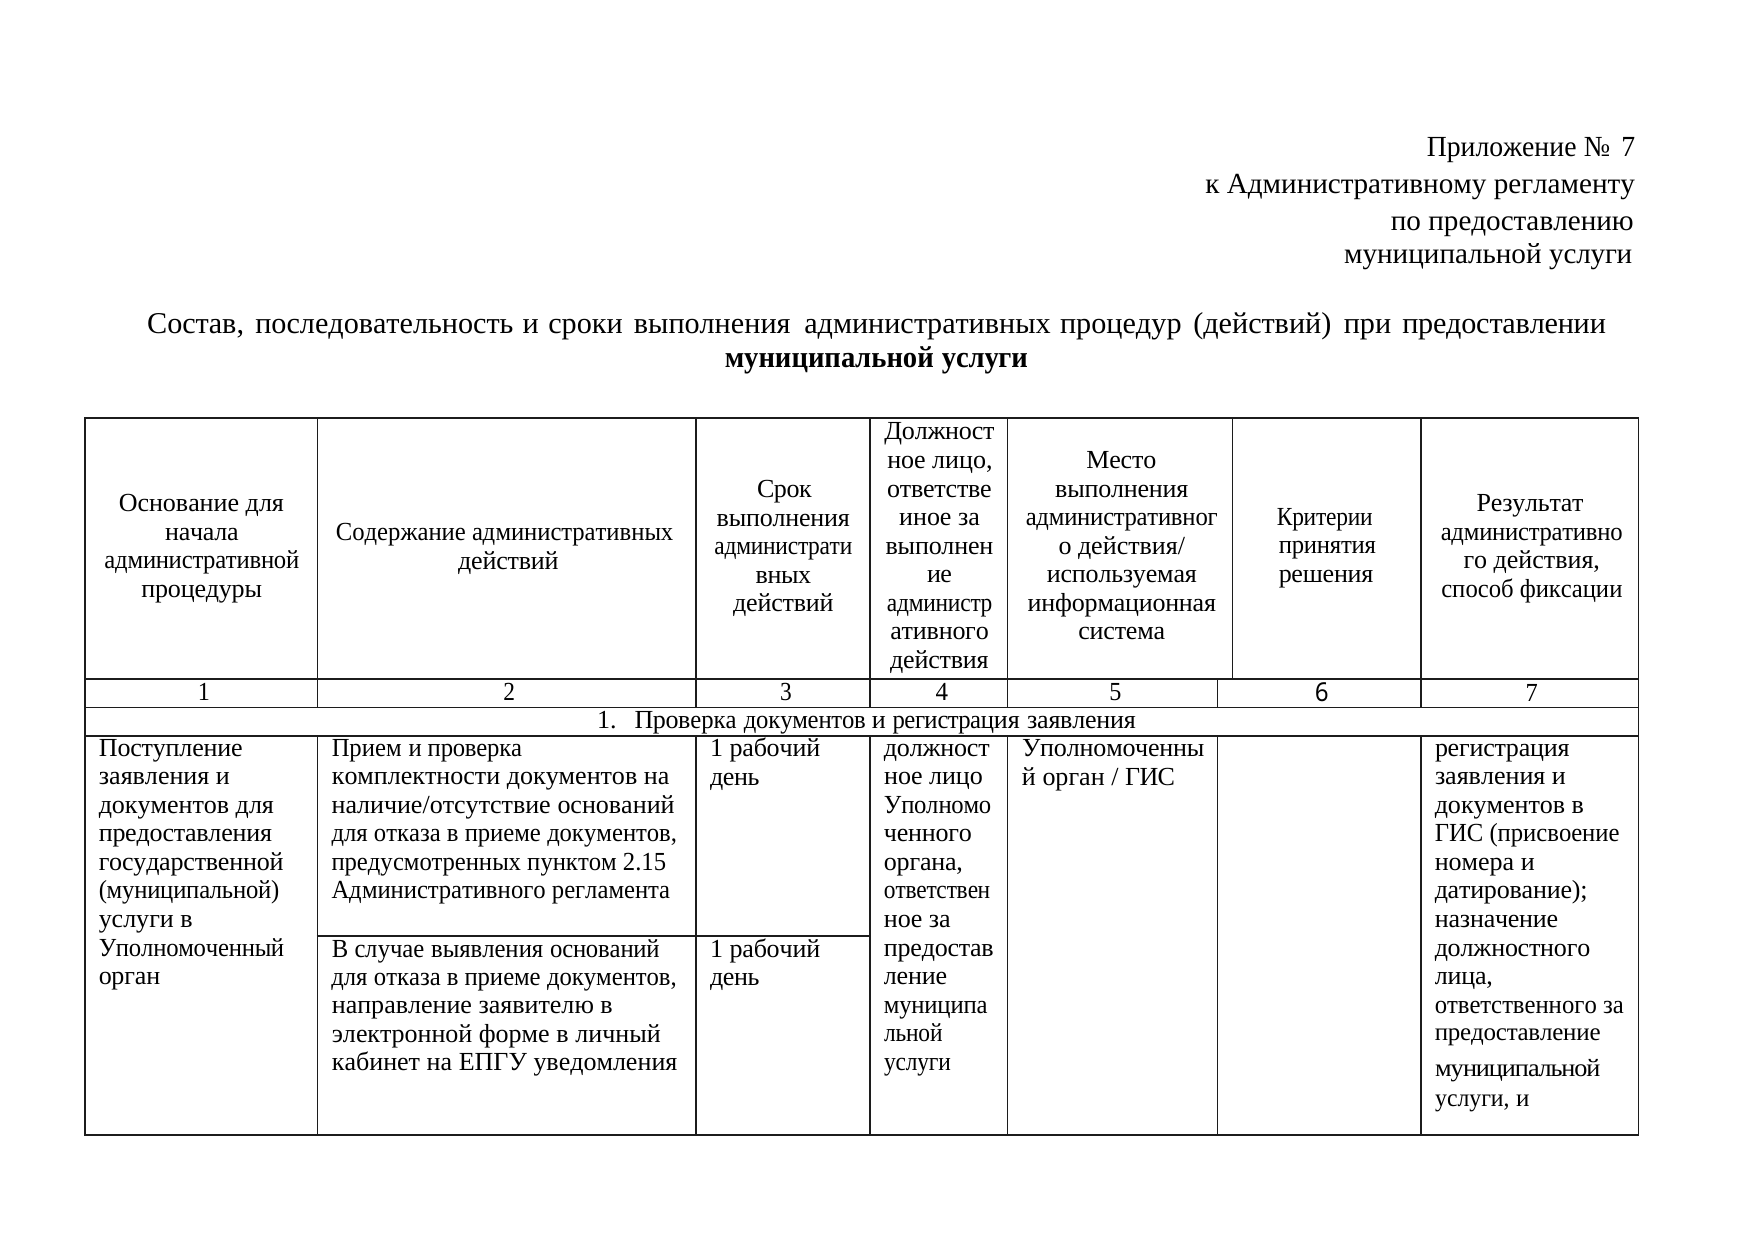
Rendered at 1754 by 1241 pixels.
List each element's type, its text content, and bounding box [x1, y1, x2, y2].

table_cell 2 [318, 680, 695, 707]
table_cell Прием и проверка комплектности документов на наличие/отсутствие оснований для отказа в приеме документов, предусмотренных пунктом 2.15 Административного регламента [318, 737, 695, 935]
table_cell регистрация заявления и документов в ГИС (присвоение номера и датирование); назначение должностного лица, ответственного за предоставление муниципальной услуги, и [1422, 737, 1638, 1134]
table_cell должност ное лицо Уполномо ченного органа, ответствен ное за предостав ление муниципа льной услуги [871, 737, 1007, 1134]
table_cell 5 [1008, 680, 1217, 707]
table_cell 1 рабочий день [697, 737, 869, 935]
table_header Содержание административных действий [318, 419, 695, 678]
text Состав, последовательность и сроки выполнения административных процедур (действий) при предоставлении [145, 307, 1608, 341]
subtitle муниципальной услуги [144, 341, 1608, 374]
table_header Основание для начала административной процедуры [86, 419, 317, 678]
table_cell В случае выявления оснований для отказа в приеме документов, направление заявителю в электронной форме в личный кабинет на ЕПГУ уведомления [318, 937, 695, 1134]
table_cell 7 [1422, 680, 1638, 707]
table_cell Поступление заявления и документов для предоставления государственной (муниципальной) услуги в Уполномоченный орган [86, 737, 317, 1134]
table_cell Уполномоченны й орган / ГИС [1008, 737, 1217, 1134]
table_cell 1 рабочий день [697, 937, 869, 1134]
table_cell 3 [697, 680, 869, 707]
table_cell 6 [1218, 680, 1420, 707]
text муниципальной услуги [73, 240, 1632, 269]
table_header Срок выполнения администрати вных действий [697, 419, 869, 678]
table_cell 1. Проверка документов и регистрация заявления [86, 708, 1638, 735]
table_header Критерии принятия решения [1233, 419, 1420, 678]
table_header Результат административно го действия, способ фиксации [1422, 419, 1638, 678]
table_header Место выполнения административног о действия/ используемая информационная система [1008, 419, 1232, 678]
table_cell 1 [86, 680, 317, 707]
table_header Должност ное лицо, ответстве иное за выполнен ие администр ативного действия [871, 419, 1007, 678]
table_cell [1218, 737, 1420, 1134]
text Приложение № 7 к Административному регламенту по предоставлению [1174, 129, 1635, 237]
table_cell 4 [871, 680, 1007, 707]
